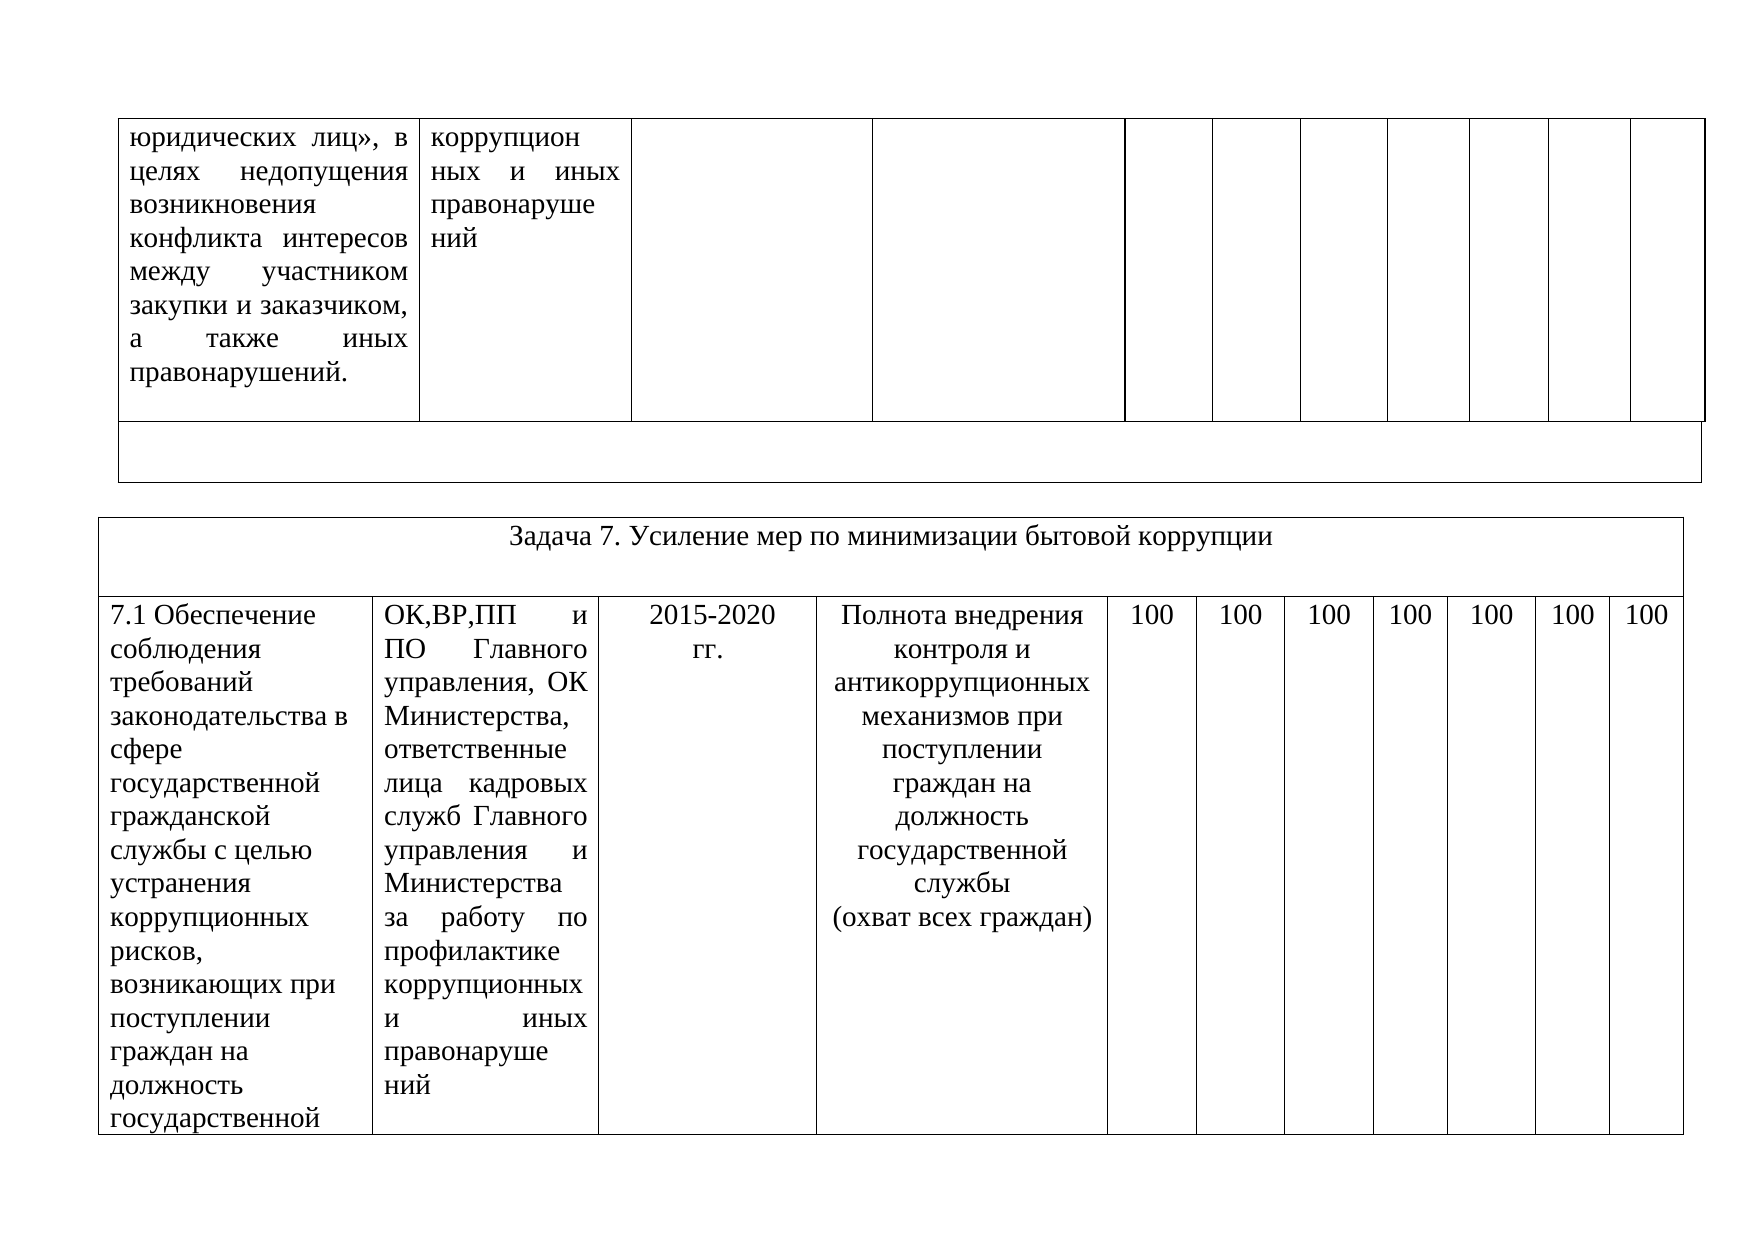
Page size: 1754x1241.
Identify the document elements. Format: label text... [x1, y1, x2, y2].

table_cell [1301, 119, 1387, 421]
table_cell [1213, 119, 1300, 421]
table_cell 2 [1631, 119, 1704, 421]
table_cell 2 [1470, 119, 1548, 421]
table_cell 100 [1448, 597, 1535, 1134]
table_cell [873, 119, 1124, 421]
table_cell гг. [599, 597, 816, 1134]
table_cell [1126, 119, 1212, 421]
table_cell 100 [1536, 597, 1609, 1134]
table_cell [420, 119, 631, 421]
table_cell [119, 422, 1701, 482]
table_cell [373, 597, 598, 1134]
table_cell 2 [1549, 119, 1630, 421]
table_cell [119, 119, 419, 421]
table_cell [99, 597, 372, 1134]
table_cell 100 [1197, 597, 1284, 1134]
table_cell [1388, 119, 1469, 421]
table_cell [817, 597, 1107, 1134]
table_cell 100 [1374, 597, 1447, 1134]
table_cell 100 [1108, 597, 1196, 1134]
table_cell 100 [1285, 597, 1373, 1134]
table_cell 100 [1610, 597, 1683, 1134]
table_header Задача 7. Усиление мер по минимизации бытовой коррупции [99, 518, 1683, 596]
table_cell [632, 119, 872, 421]
